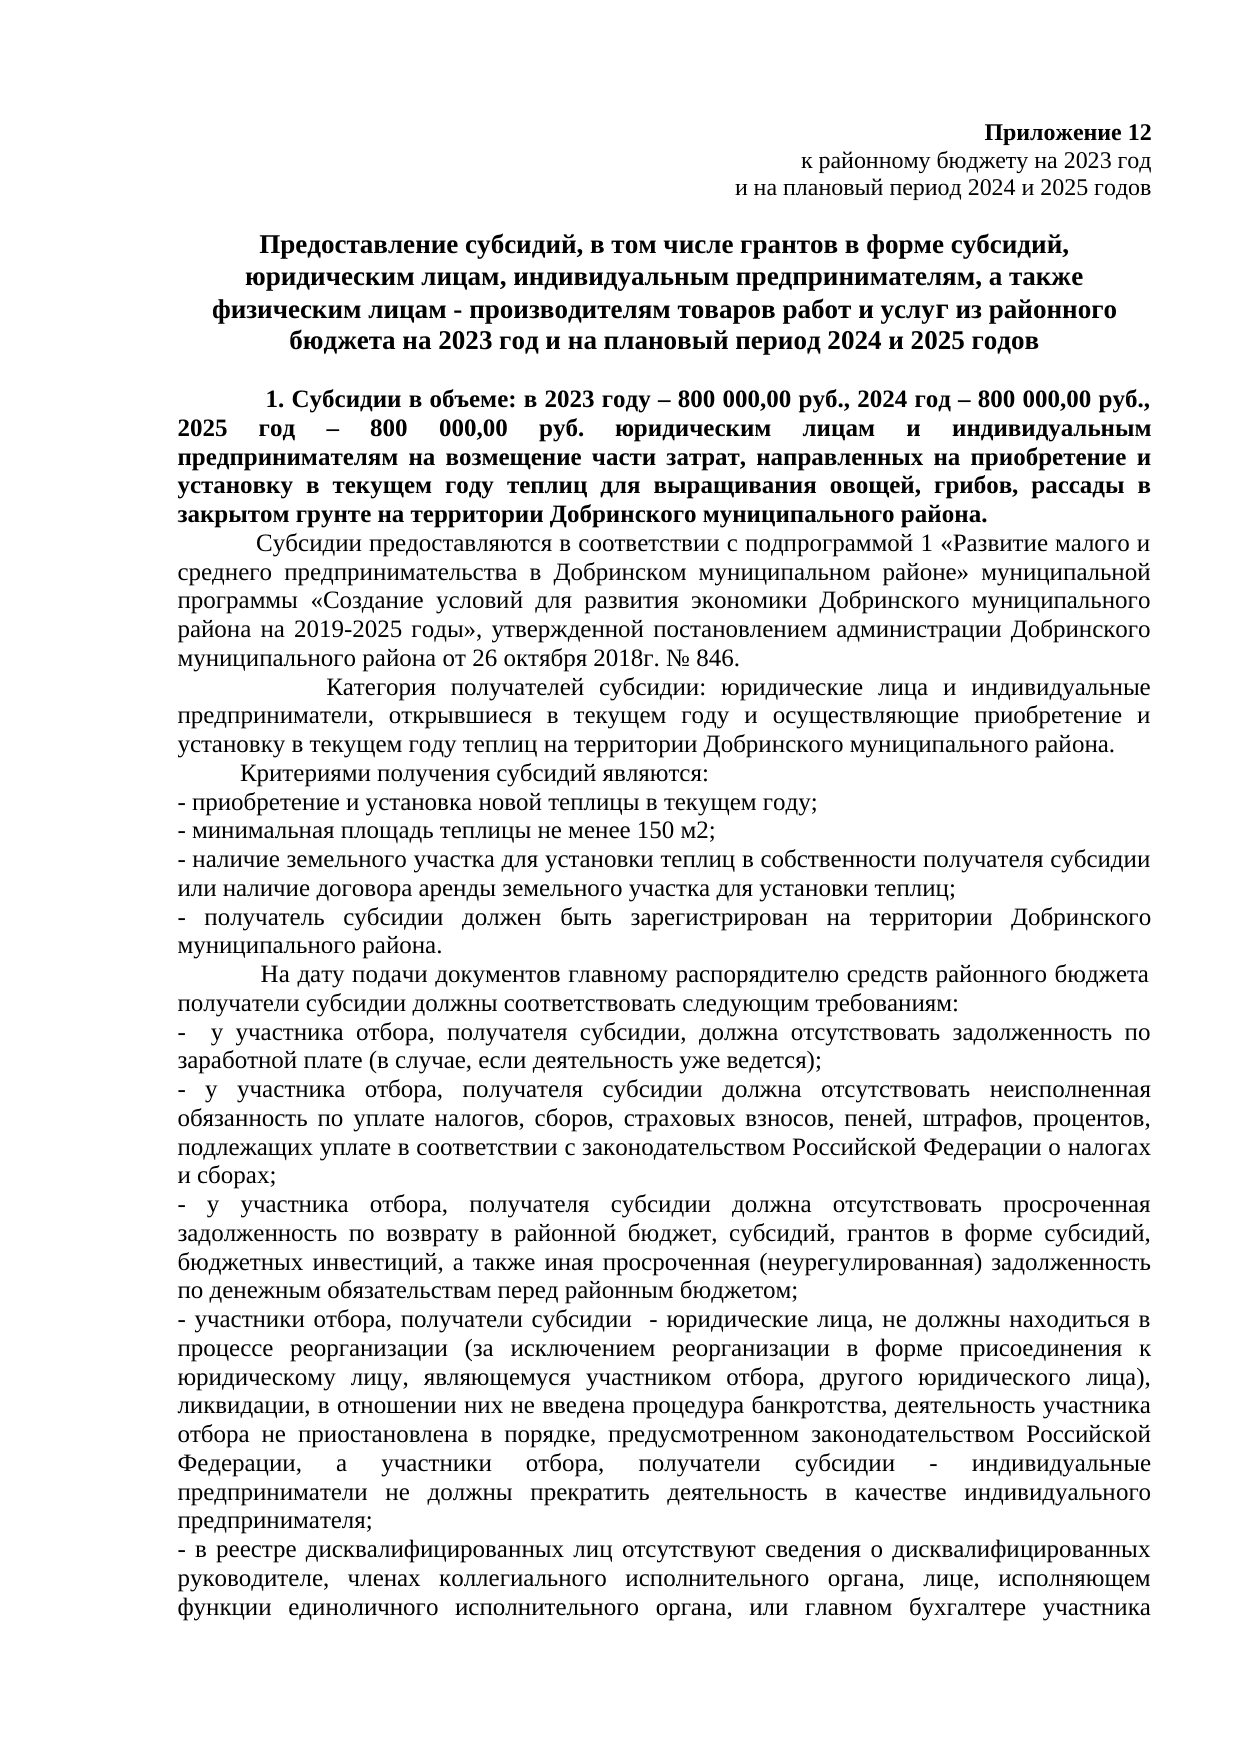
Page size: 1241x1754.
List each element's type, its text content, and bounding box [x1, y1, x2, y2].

text - получатель субсидии должен быть зарегистрирован на территории Добринского муниципального района. [177, 902, 1152, 959]
text - у участника отбора, получателя субсидии, должна отсутствовать задолженность по заработной плате (в случае, если деятельность уже ведется); [177, 1017, 1152, 1074]
text - участники отбора, получатели субсидии - юридические лица, не должны находиться в процессе реорганизации (за исключением реорганизации в форме присоединения к юридическому лицу, являющемуся участником отбора, другого юридического лица), ликвидации, в отношении них не введена процедура банкротства, деятельность участника отбора не приостановлена в порядке, предусмотренном законодательством Российской Федерации, а участники отбора, получатели субсидии - индивидуальные предприниматели не должны прекратить деятельность в качестве индивидуального предпринимателя; [177, 1304, 1152, 1534]
text - наличие земельного участка для установки теплиц в собственности получателя субсидии или наличие договора аренды земельного участка для установки теплиц; [177, 844, 1152, 902]
text - минимальная площадь теплицы не менее 150 м2; [177, 816, 1152, 844]
text - у участника отбора, получателя субсидии должна отсутствовать просроченная задолженность по возврату в районной бюджет, субсидий, грантов в форме субсидий, бюджетных инвестиций, а также иная просроченная (неурегулированная) задолженность по денежным обязательствам перед районным бюджетом; [177, 1189, 1152, 1304]
text Приложение 12 [148, 118, 1152, 146]
text - приобретение и установка новой теплицы в текущем году; [177, 787, 1152, 816]
text Категория получателей субсидии: юридические лица и индивидуальные предприниматели, открывшиеся в текущем году и осуществляющие приобретение и установку в текущем году теплиц на территории Добринского муниципального района. [177, 672, 1152, 758]
text Предоставление субсидий, в том числе грантов в форме субсидий, юридическим лицам, индивидуальным предпринимателям, а также физическим лицам - производителям товаров работ и услуг из районного бюджета на 2023 год и на плановый период 2024 и 2025 годов [177, 228, 1152, 356]
text к районному бюджету на 2023 год [177, 146, 1152, 173]
text - у участника отбора, получателя субсидии должна отсутствовать неисполненная обязанность по уплате налогов, сборов, страховых взносов, пеней, штрафов, процентов, подлежащих уплате в соответствии с законодательством Российской Федерации о налогах и сборах; [177, 1074, 1152, 1189]
text 1. Субсидии в объеме: в 2023 году – 800 000,00 руб., 2024 год – 800 000,00 руб., 2025 год – 800 000,00 руб. юридическим лицам и индивидуальным предпринимателям на возмещение части затрат, направленных на приобретение и установку в текущем году теплиц для выращивания овощей, грибов, рассады в закрытом грунте на территории Добринского муниципального района. [177, 384, 1152, 528]
text Субсидии предоставляются в соответствии с подпрограммой 1 «Развитие малого и среднего предпринимательства в Добринском муниципальном районе» муниципальной программы «Создание условий для развития экономики Добринского муниципального района на 2019-2025 годы», утвержденной постановлением администрации Добринского муниципального района от 26 октября 2018г. № 846. [177, 528, 1152, 672]
text Критериями получения субсидий являются: [177, 758, 1152, 787]
text На дату подачи документов главному распорядителю средств районного бюджета получатели субсидии должны соответствовать следующим требованиям: [177, 959, 1152, 1017]
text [177, 1534, 1152, 1621]
text и на плановый период 2024 и 2025 годов [177, 173, 1152, 201]
